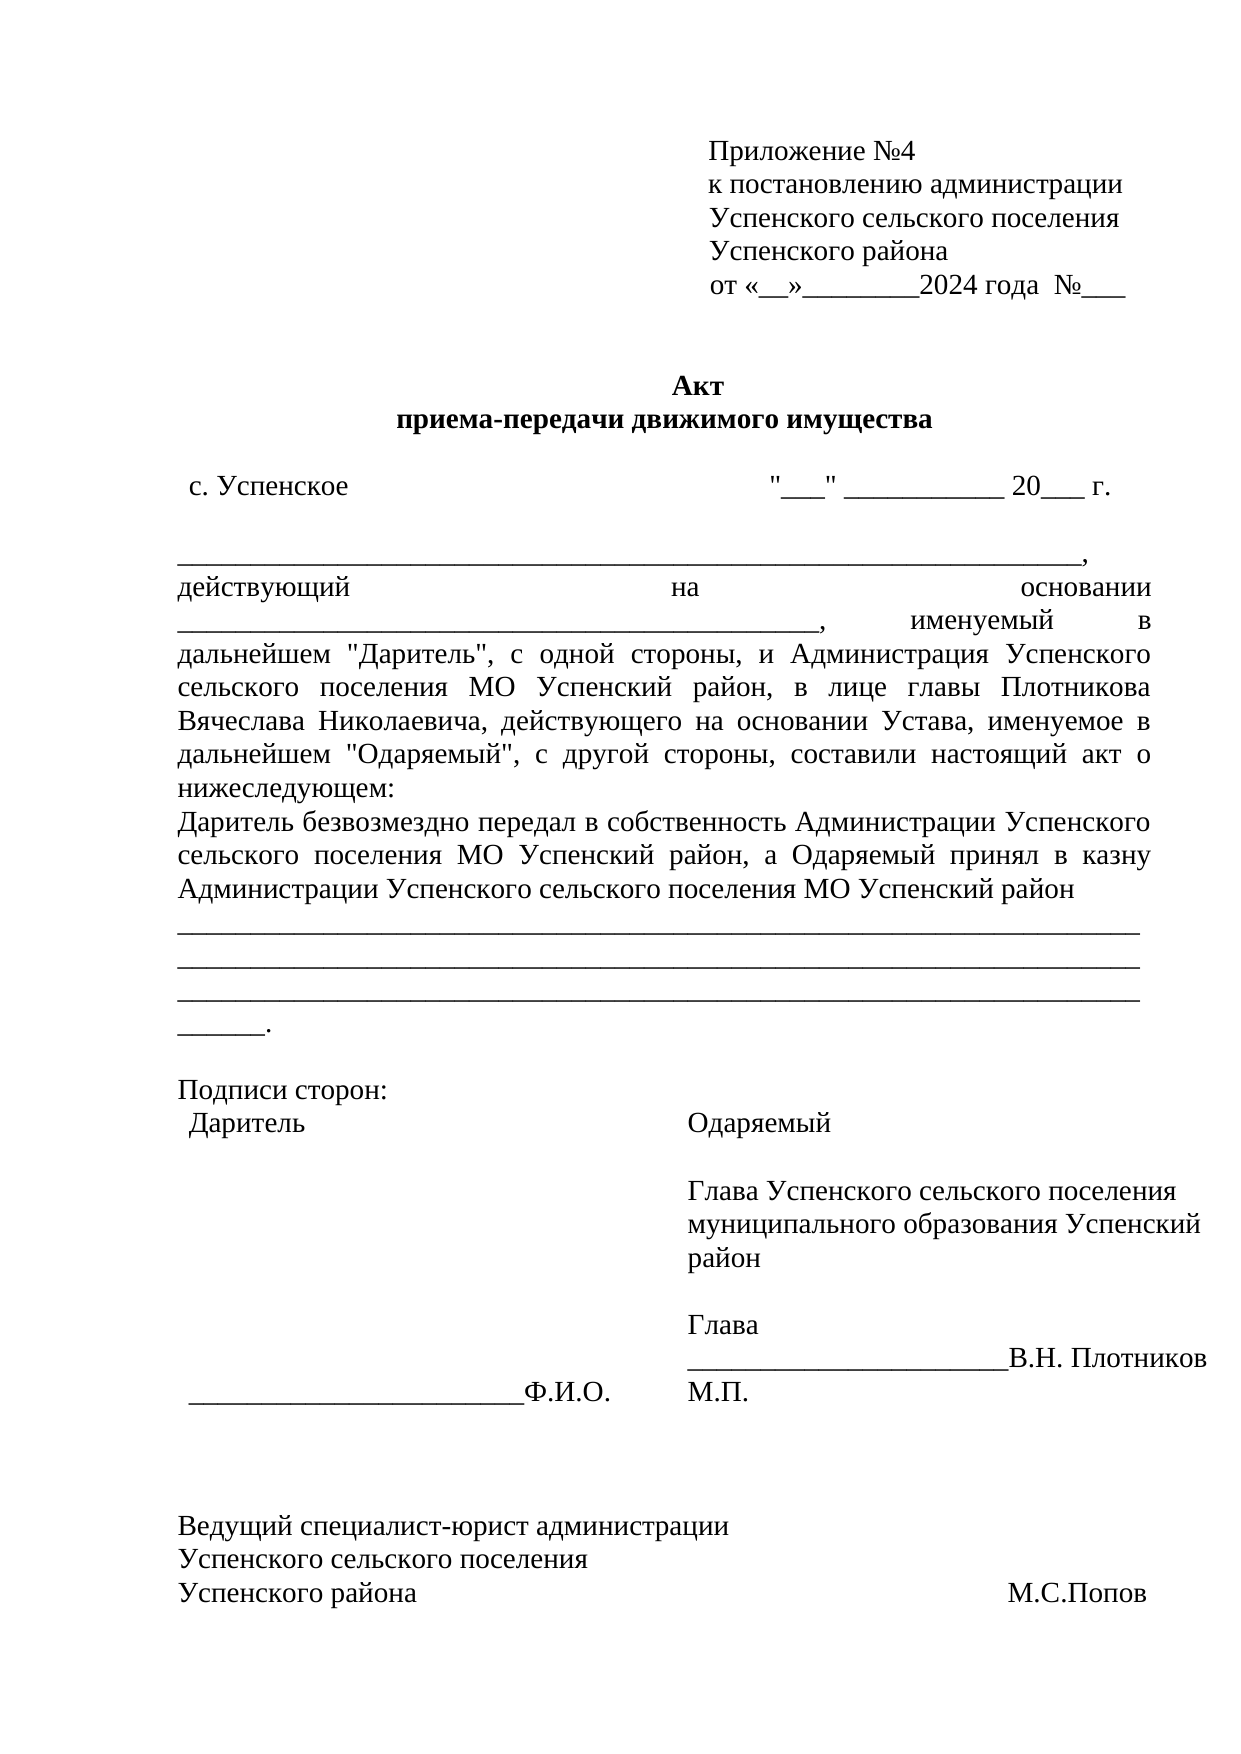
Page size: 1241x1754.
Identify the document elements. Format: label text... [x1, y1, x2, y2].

text Ведущий специалист-юрист администрации [177, 1508, 1152, 1542]
text к постановлению администрации [620, 166, 1152, 200]
text Подписи сторон: [177, 1072, 1152, 1106]
table_header с. Успенское [177, 468, 702, 502]
text Даритель безвозмездно передал в собственность Администрации Успенского сельского поселения МО Успенский район, а Одаряемый принял в казну Администрации Успенского сельского поселения МО Успенский район [177, 804, 1152, 904]
text Приложение №4 [620, 133, 1152, 166]
text Успенского сельского поселения [177, 1542, 1152, 1575]
text Успенского района М.С.Попов [177, 1575, 1152, 1609]
table_header "___" ___________ 20___ г. [702, 468, 1122, 502]
text Успенского сельского поселения Успенского района [709, 200, 1152, 267]
text ________________________________________________________________________. [177, 971, 1152, 1038]
text __________________________________________________________________ [177, 904, 1152, 938]
subtitle Акт приема-передачи движимого имущества [177, 368, 1152, 435]
table_header Даритель _______________________Ф.И.О. [177, 1106, 676, 1407]
text от «__»________2024 года №___ [177, 267, 1152, 301]
text __________________________________________________________________ [177, 938, 1152, 971]
table_header Одаряемый Глава Успенского сельского поселения муниципального образования Успенский район Глава ______________________В.Н. Плотников М.П. [676, 1106, 1240, 1407]
text ______________________________________________________________, действующий на основании ____________________________________________, именуемый в дальнейшем "Даритель", с одной стороны, и Администрация Успенского сельского поселения МО Успенский район, в лице главы Плотникова Вячеслава Николаевича, действующего на основании Устава, именуемое в дальнейшем "Одаряемый", с другой стороны, составили настоящий акт о нижеследующем: [177, 535, 1152, 804]
